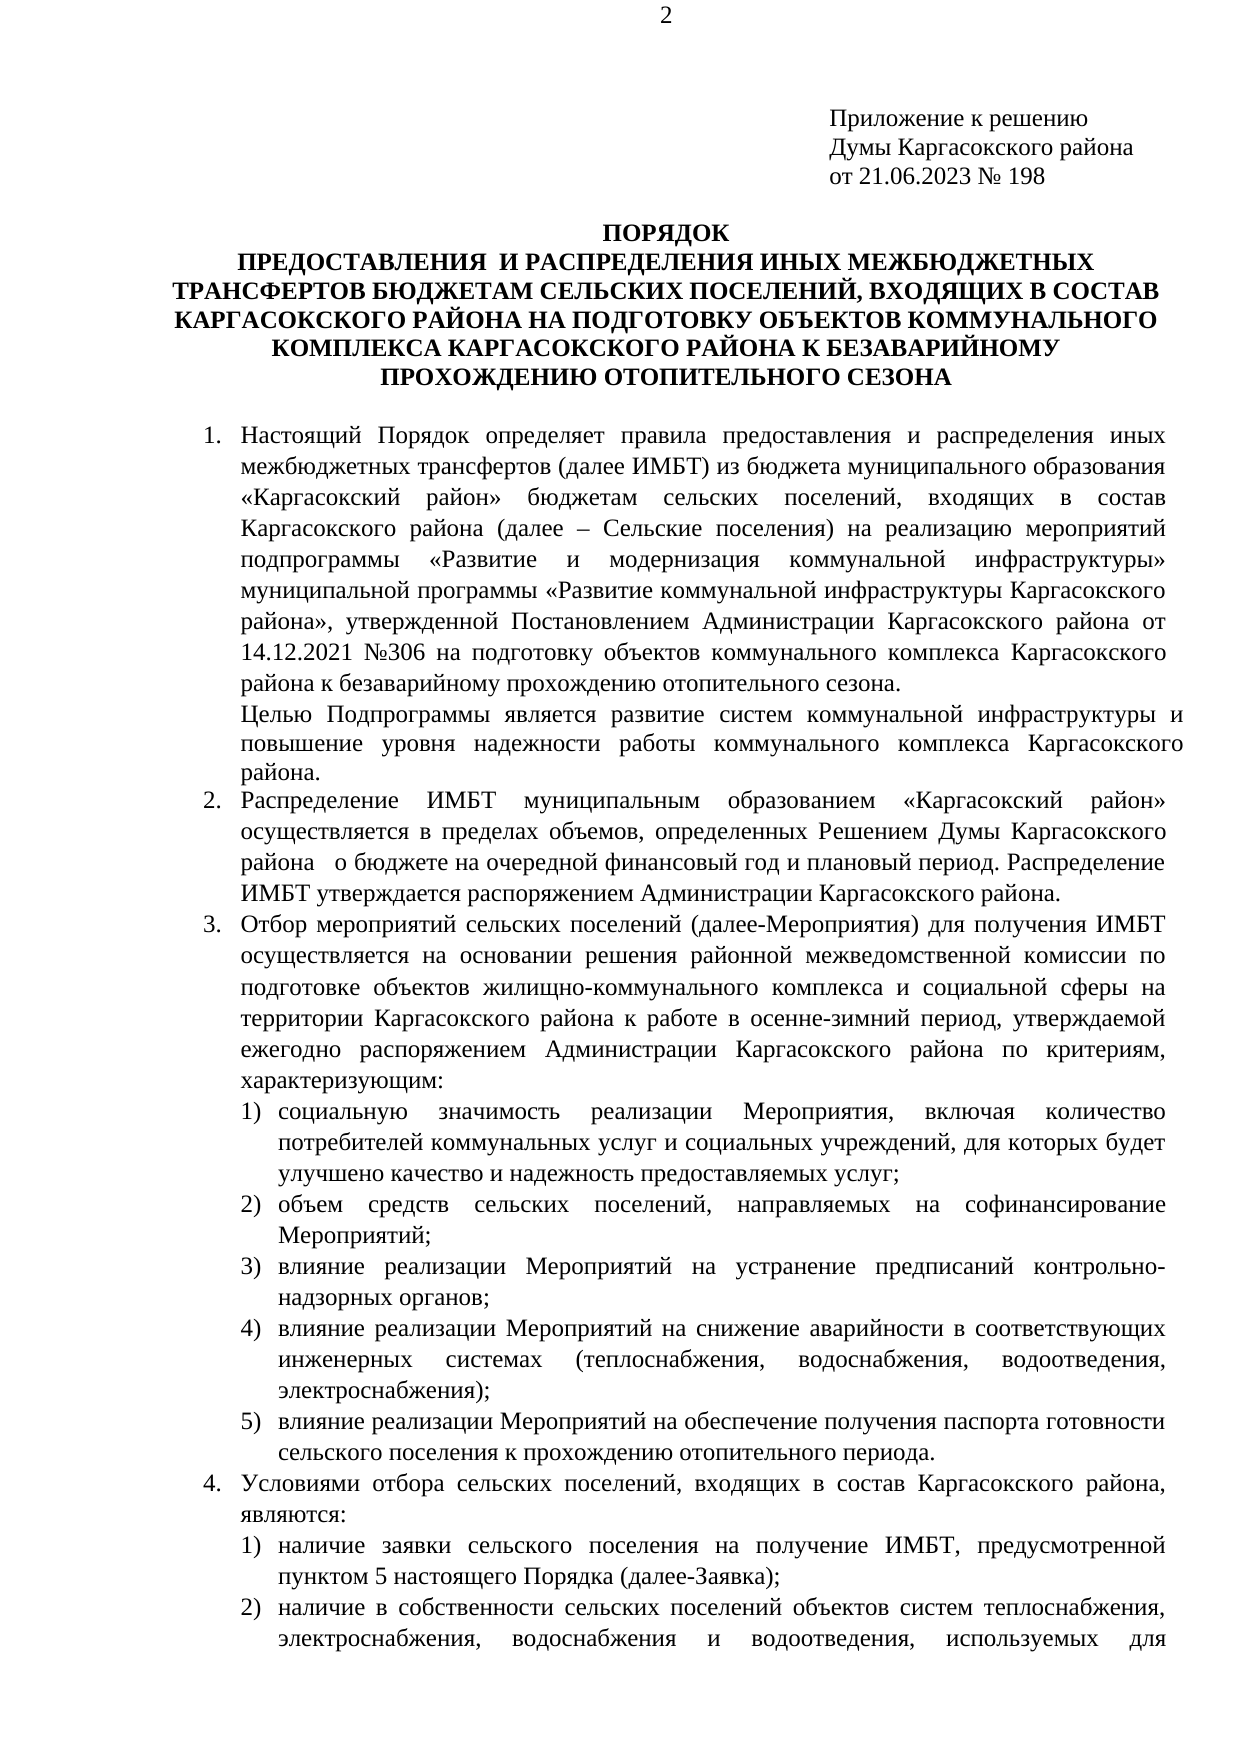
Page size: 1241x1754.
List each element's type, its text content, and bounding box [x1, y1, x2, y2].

list Отбор мероприятий сельских поселений (далее-Мероприятия) для получения ИМБТ осуществляется на основании решения районной межведомственной комиссии по подготовке объектов жилищно-коммунального комплекса и социальной сферы на территории Каргасокского района к работе в осенне-зимний период, утверждаемой ежегодно распоряжением Администрации Каргасокского района по критериям, характеризующим: [203, 909, 1167, 1093]
text ПОРЯДОК [165, 218, 1167, 247]
list влияние реализации Мероприятий на устранение предписаний контрольно-надзорных органов; [240, 1251, 1167, 1311]
text от 21.06.2023 № 198 [829, 161, 1167, 190]
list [240, 1592, 1167, 1652]
text Думы Каргасокского района [829, 132, 1167, 161]
list социальную значимость реализации Мероприятия, включая количество потребителей коммунальных услуг и социальных учреждений, для которых будет улучшено качество и надежность предоставляемых услуг; [240, 1096, 1167, 1187]
list наличие заявки сельского поселения на получение ИМБТ, предусмотренной пунктом 5 настоящего Порядка (далее-Заявка); [240, 1530, 1167, 1590]
list Настоящий Порядок определяет правила предоставления и распределения иных межбюджетных трансфертов (далее ИМБТ) из бюджета муниципального образования «Каргасокский район» бюджетам сельских поселений, входящих в состав Каргасокского района (далее – Сельские поселения) на реализацию мероприятий подпрограммы «Развитие и модернизация коммунальной инфраструктуры» муниципальной программы «Развитие коммунальной инфраструктуры Каргасокского района», утвержденной Постановлением Администрации Каргасокского района от 14.12.2021 №306 на подготовку объектов коммунального комплекса Каргасокского района к безаварийному прохождению отопительного сезона. [203, 420, 1167, 697]
list Условиями отбора сельских поселений, входящих в состав Каргасокского района, являются: [203, 1468, 1167, 1528]
list влияние реализации Мероприятий на снижение аварийности в соответствующих инженерных системах (теплоснабжения, водоснабжения, водоотведения, электроснабжения); [240, 1313, 1167, 1404]
list влияние реализации Мероприятий на обеспечение получения паспорта готовности сельского поселения к прохождению отопительного периода. [240, 1406, 1167, 1466]
text Приложение к решению [829, 103, 1167, 132]
list Распределение ИМБТ муниципальным образованием «Каргасокский район» осуществляется в пределах объемов, определенных Решением Думы Каргасокского района о бюджете на очередной финансовый год и плановый период. Распределение ИМБТ утверждается распоряжением Администрации Каргасокского района. [203, 785, 1167, 907]
text ПРЕДОСТАВЛЕНИЯ И РАСПРЕДЕЛЕНИЯ ИНЫХ МЕЖБЮДЖЕТНЫХ ТРАНСФЕРТОВ БЮДЖЕТАМ СЕЛЬСКИХ ПОСЕЛЕНИЙ, ВХОДЯЩИХ В СОСТАВ КАРГАСОКСКОГО РАЙОНА НА ПОДГОТОВКУ ОБЪЕКТОВ КОММУНАЛЬНОГО КОМПЛЕКСА КАРГАСОКСКОГО РАЙОНА К БЕЗАВАРИЙНОМУ ПРОХОЖДЕНИЮ ОТОПИТЕЛЬНОГО СЕЗОНА [165, 247, 1167, 391]
list объем средств сельских поселений, направляемых на софинансирование Мероприятий; [240, 1189, 1167, 1249]
list Целью Подпрограммы является развитие систем коммунальной инфраструктуры и повышение уровня надежности работы коммунального комплекса Каргасокского района. [240, 699, 1184, 785]
